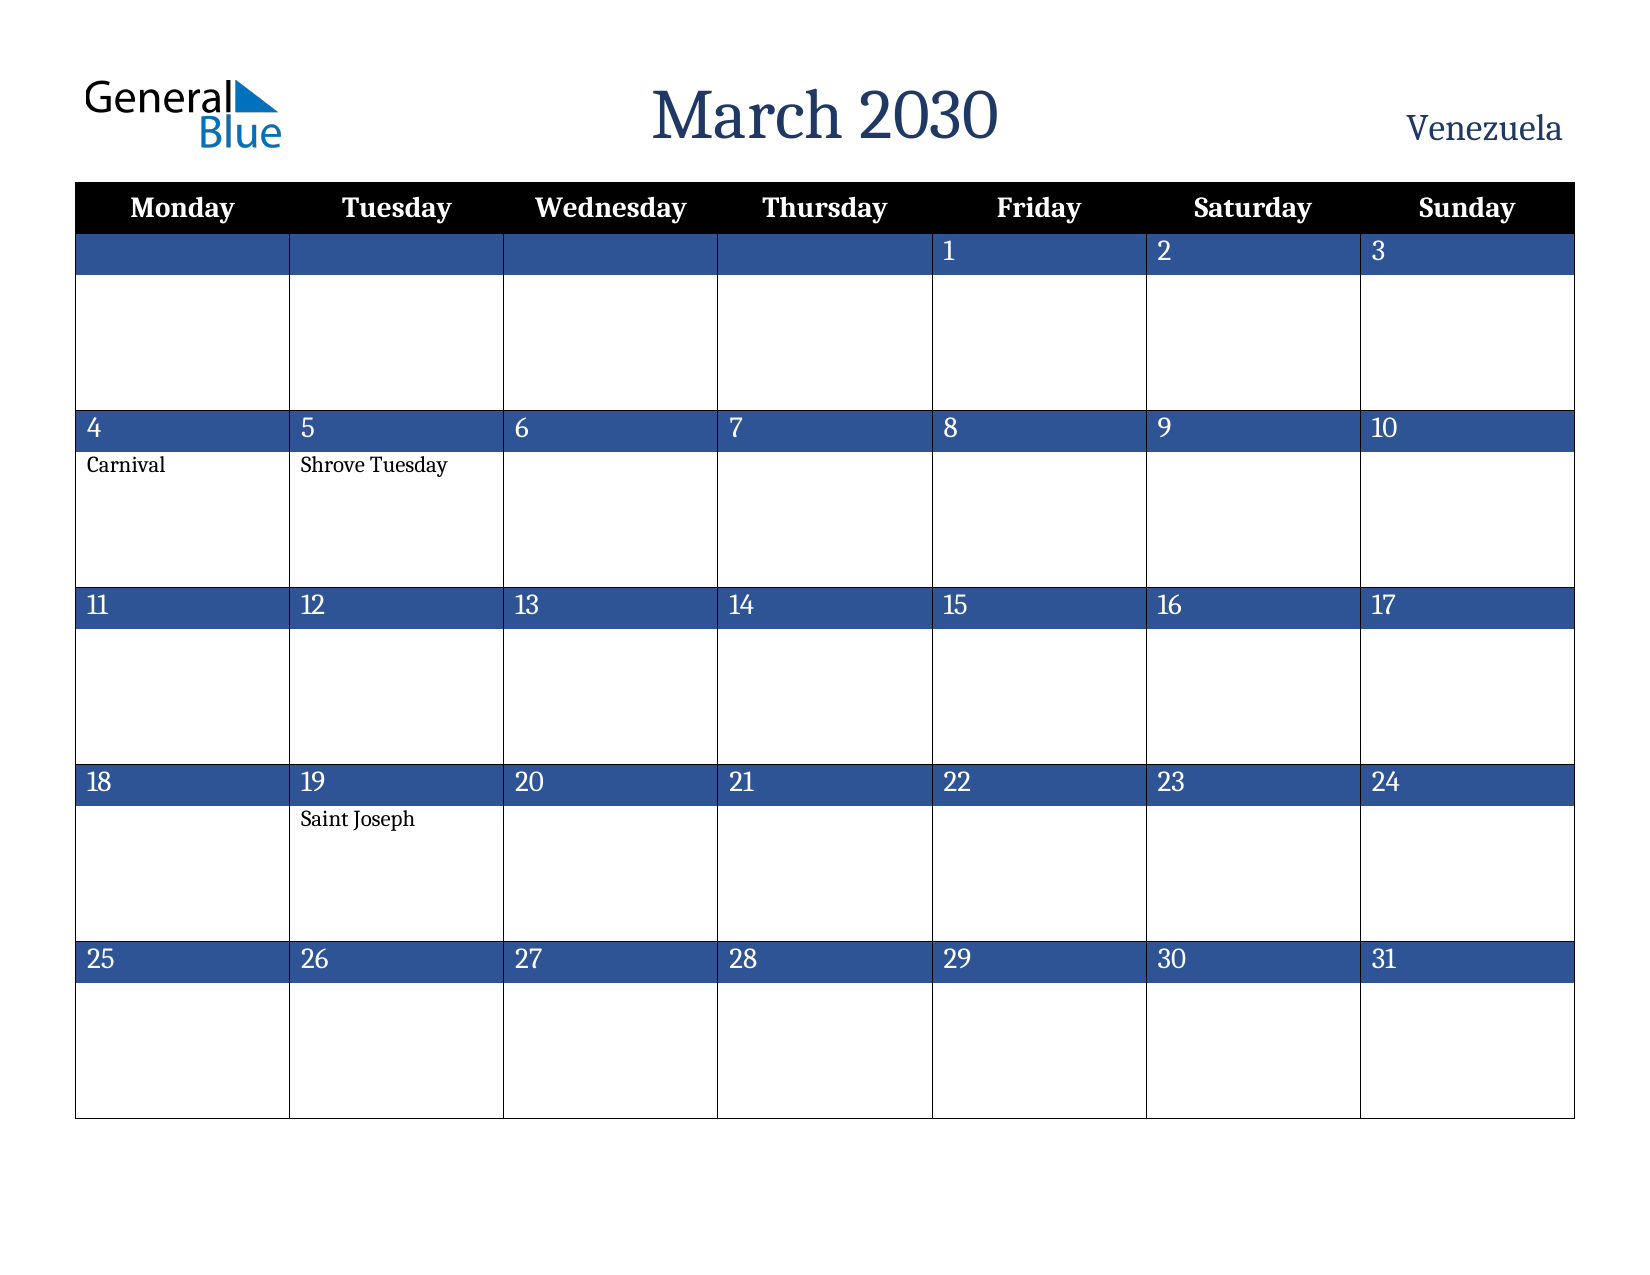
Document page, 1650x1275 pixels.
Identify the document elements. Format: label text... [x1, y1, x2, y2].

table_cell 9 [1147, 411, 1360, 452]
table_cell 27 [504, 942, 717, 983]
table_cell [718, 806, 932, 941]
table_cell Saint Joseph [290, 806, 503, 941]
table_header March 2030 [504, 75, 1146, 182]
table_cell 23 [1147, 765, 1360, 806]
table_cell Thursday [718, 183, 932, 233]
table_cell 19 [290, 765, 503, 806]
table_cell [504, 234, 717, 275]
table_cell 7 [718, 411, 932, 452]
table_cell [76, 983, 289, 1118]
table_cell [504, 275, 717, 410]
table_cell 22 [933, 765, 1146, 806]
table_cell [1147, 806, 1360, 941]
table_cell [504, 983, 717, 1118]
table_cell [1361, 452, 1574, 587]
table_cell [1361, 629, 1574, 764]
table_cell [933, 275, 1146, 410]
table_cell 1 [933, 234, 1146, 275]
table_cell 28 [718, 942, 932, 983]
table_cell 14 [718, 588, 932, 629]
table_cell [290, 275, 503, 410]
table_cell 29 [933, 942, 1146, 983]
table_header Venezuela [1146, 75, 1574, 182]
table_cell [933, 983, 1146, 1118]
table_cell 24 [1361, 765, 1574, 806]
table_cell [290, 983, 503, 1118]
table_cell [504, 629, 717, 764]
table_cell [718, 983, 932, 1118]
table_cell 10 [1361, 411, 1574, 452]
table_cell [718, 234, 932, 275]
table_cell 17 [1361, 588, 1574, 629]
table_cell [1147, 983, 1360, 1118]
table_cell [1147, 275, 1360, 410]
table_cell 3 [1361, 234, 1574, 275]
table_cell 30 [1147, 942, 1360, 983]
table_cell [1147, 629, 1360, 764]
table_cell 8 [933, 411, 1146, 452]
table_cell [1361, 983, 1574, 1118]
table_cell [504, 806, 717, 941]
table_cell [76, 806, 289, 941]
table_header [76, 75, 503, 182]
table_cell [933, 629, 1146, 764]
table_cell [718, 629, 932, 764]
table_cell 31 [1361, 942, 1574, 983]
table_cell [933, 452, 1146, 587]
table_cell 13 [504, 588, 717, 629]
table_cell [290, 234, 503, 275]
table_cell 20 [504, 765, 717, 806]
table_cell [718, 452, 932, 587]
table_cell Sunday [1361, 183, 1574, 233]
table_cell 12 [290, 588, 503, 629]
table_cell 15 [933, 588, 1146, 629]
table_cell 5 [290, 411, 503, 452]
table_cell 21 [718, 765, 932, 806]
table_cell [504, 452, 717, 587]
table_cell 16 [1147, 588, 1360, 629]
table_cell [76, 275, 289, 410]
table_cell [290, 629, 503, 764]
table_cell 18 [76, 765, 289, 806]
table_cell [76, 629, 289, 764]
table_cell 6 [504, 411, 717, 452]
table_cell 2 [1147, 234, 1360, 275]
table_cell [1147, 452, 1360, 587]
table_cell Friday [933, 183, 1146, 233]
table_cell 25 [76, 942, 289, 983]
table_cell [933, 806, 1146, 941]
table_cell [1361, 275, 1574, 410]
table_cell Saturday [1147, 183, 1360, 233]
picture [86, 80, 281, 148]
table_cell Monday [76, 183, 289, 233]
table_cell [1361, 806, 1574, 941]
table_cell Wednesday [504, 183, 717, 233]
table_cell 26 [290, 942, 503, 983]
table_cell Carnival [76, 452, 289, 587]
table_cell Shrove Tuesday [290, 452, 503, 587]
table_cell Tuesday [290, 183, 503, 233]
table_cell [718, 275, 932, 410]
table_cell [76, 234, 289, 275]
table_cell 11 [76, 588, 289, 629]
table_cell 4 [76, 411, 289, 452]
